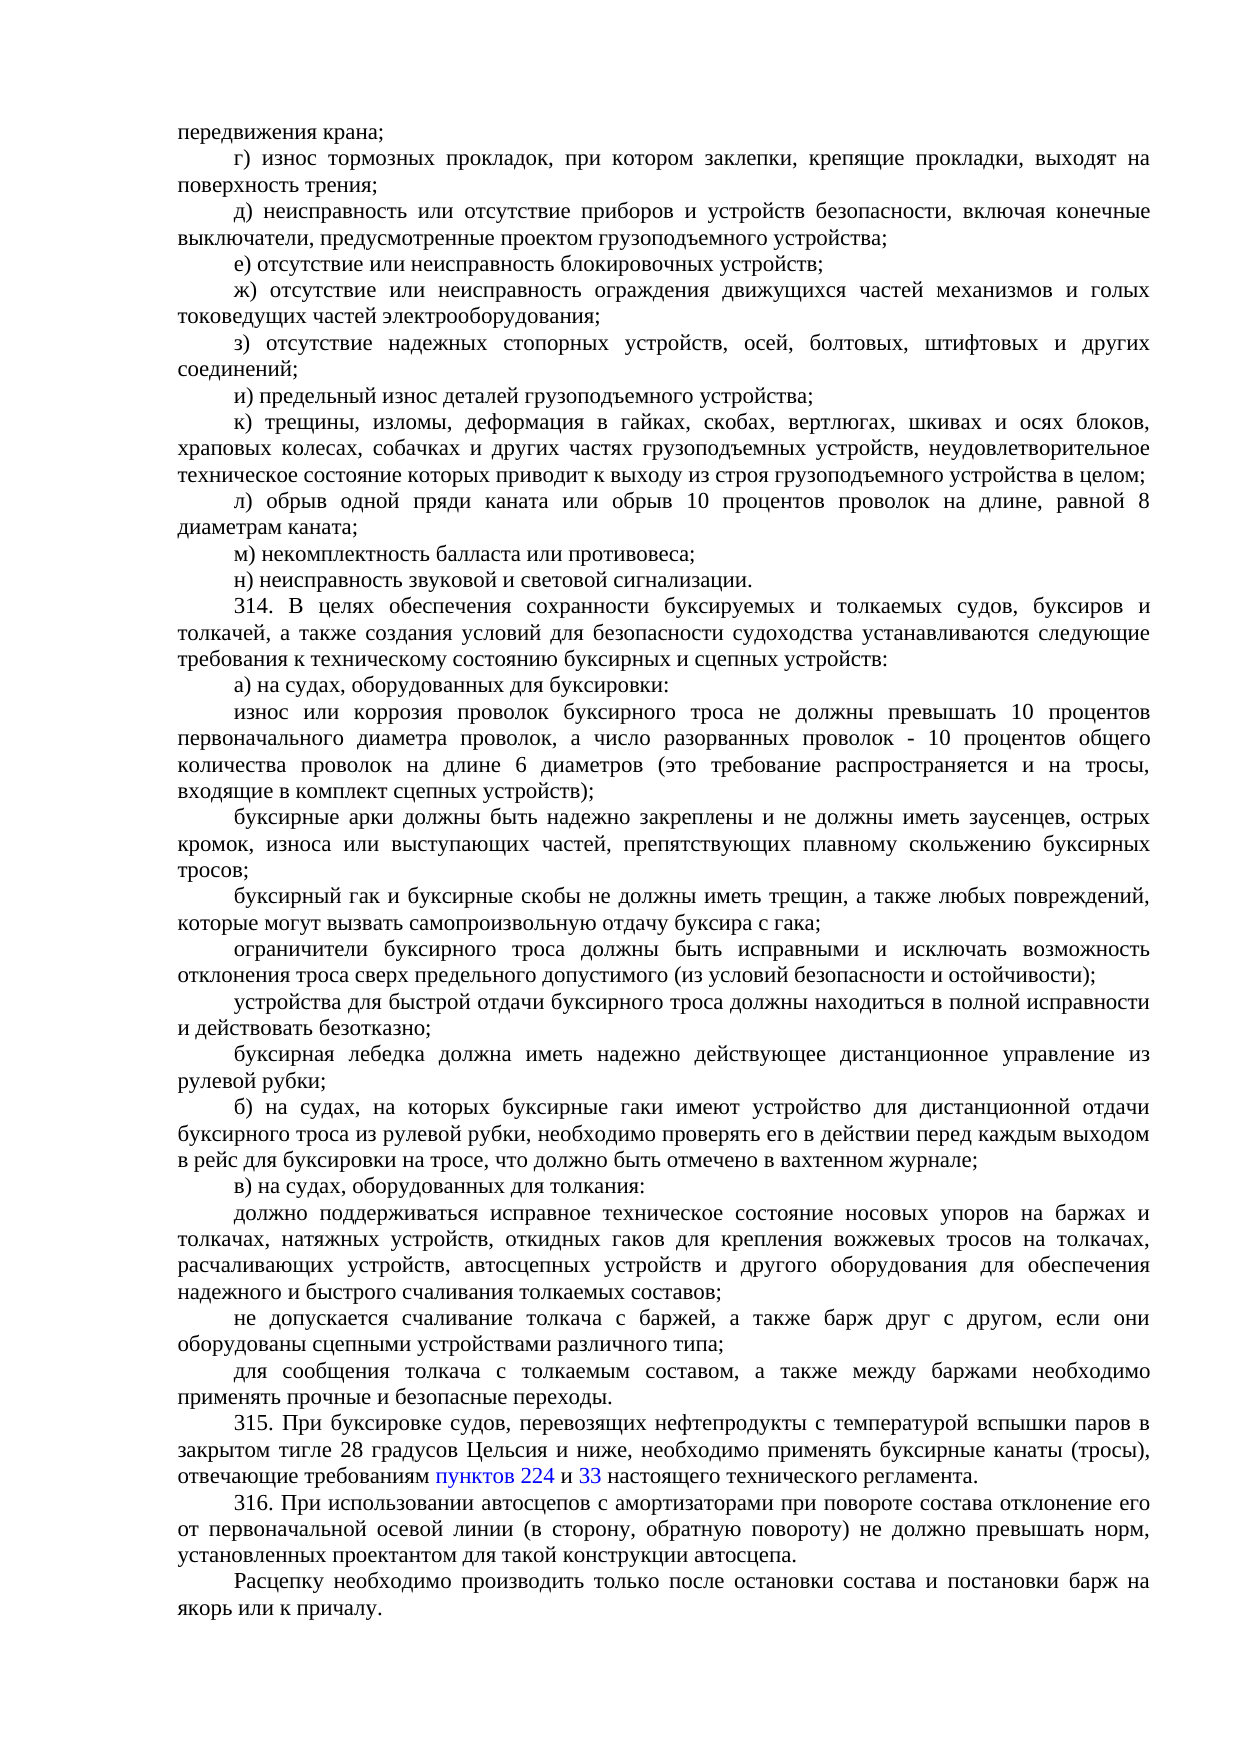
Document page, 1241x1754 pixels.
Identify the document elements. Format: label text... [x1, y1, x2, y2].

text г) износ тормозных прокладок, при котором заклепки, крепящие прокладки, выходят на поверхность трения; [177, 144, 1152, 197]
text буксирный гак и буксирные скобы не должны иметь трещин, а также любых повреждений, которые могут вызвать самопроизвольную отдачу буксира с гака; [177, 882, 1152, 935]
text Расцепку необходимо производить только после остановки состава и постановки барж на якорь или к причалу. [177, 1568, 1152, 1620]
text буксирные арки должны быть надежно закреплены и не должны иметь заусенцев, острых кромок, износа или выступающих частей, препятствующих плавному скольжению буксирных тросов; [177, 803, 1152, 882]
text устройства для быстрой отдачи буксирного троса должны находиться в полной исправности и действовать безотказно; [177, 988, 1152, 1041]
text в) на судах, оборудованных для толкания: [177, 1172, 1152, 1199]
text м) некомплектность балласта или противовеса; [177, 540, 1152, 566]
text б) на судах, на которых буксирные гаки имеют устройство для дистанционной отдачи буксирного троса из рулевой рубки, необходимо проверять его в действии перед каждым выходом в рейс для буксировки на тросе, что должно быть отмечено в вахтенном журнале; [177, 1093, 1152, 1172]
text буксирная лебедка должна иметь надежно действующее дистанционное управление из рулевой рубки; [177, 1041, 1152, 1093]
text износ или коррозия проволок буксирного троса не должны превышать 10 процентов первоначального диаметра проволок, а число разорванных проволок - 10 процентов общего количества проволок на длине 6 диаметров (это требование распространяется и на тросы, входящие в комплект сцепных устройств); [177, 698, 1152, 803]
text 316. При использовании автосцепов с амортизаторами при повороте состава отклонение его от первоначальной осевой линии (в сторону, обратную повороту) не должно превышать норм, установленных проектантом для такой конструкции автосцепа. [177, 1488, 1152, 1568]
text ж) отсутствие или неисправность ограждения движущихся частей механизмов и голых токоведущих частей электрооборудования; [177, 276, 1152, 329]
text л) обрыв одной пряди каната или обрыв 10 процентов проволок на длине, равной 8 диаметрам каната; [177, 487, 1152, 540]
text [177, 118, 1152, 144]
text д) неисправность или отсутствие приборов и устройств безопасности, включая конечные выключатели, предусмотренные проектом грузоподъемного устройства; [177, 197, 1152, 250]
text к) трещины, изломы, деформация в гайках, скобах, вертлюгах, шкивах и осях блоков, храповых колесах, собачках и других частях грузоподъемных устройств, неудовлетворительное техническое состояние которых приводит к выходу из строя грузоподъемного устройства в целом; [177, 408, 1152, 487]
text а) на судах, оборудованных для буксировки: [177, 672, 1152, 698]
text должно поддерживаться исправное техническое состояние носовых упоров на баржах и толкачах, натяжных устройств, откидных гаков для крепления вожжевых тросов на толкачах, расчаливающих устройств, автосцепных устройств и другого оборудования для обеспечения надежного и быстрого счаливания толкаемых составов; [177, 1199, 1152, 1304]
text з) отсутствие надежных стопорных устройств, осей, болтовых, штифтовых и других соединений; [177, 329, 1152, 382]
text н) неисправность звуковой и световой сигнализации. [177, 566, 1152, 592]
text не допускается счаливание толкача с баржей, а также барж друг с другом, если они оборудованы сцепными устройствами различного типа; [177, 1304, 1152, 1357]
text для сообщения толкача с толкаемым составом, а также между баржами необходимо применять прочные и безопасные переходы. [177, 1357, 1152, 1409]
text е) отсутствие или неисправность блокировочных устройств; [177, 250, 1152, 276]
text 315. При буксировке судов, перевозящих нефтепродукты с температурой вспышки паров в закрытом тигле 28 градусов Цельсия и ниже, необходимо применять буксирные канаты (тросы), отвечающие требованиям пунктов 224 и 33 настоящего технического регламента. [177, 1409, 1152, 1488]
text 314. В целях обеспечения сохранности буксируемых и толкаемых судов, буксиров и толкачей, а также создания условий для безопасности судоходства устанавливаются следующие требования к техническому состоянию буксирных и сцепных устройств: [177, 592, 1152, 672]
text ограничители буксирного троса должны быть исправными и исключать возможность отклонения троса сверх предельного допустимого (из условий безопасности и остойчивости); [177, 935, 1152, 988]
text и) предельный износ деталей грузоподъемного устройства; [177, 382, 1152, 408]
